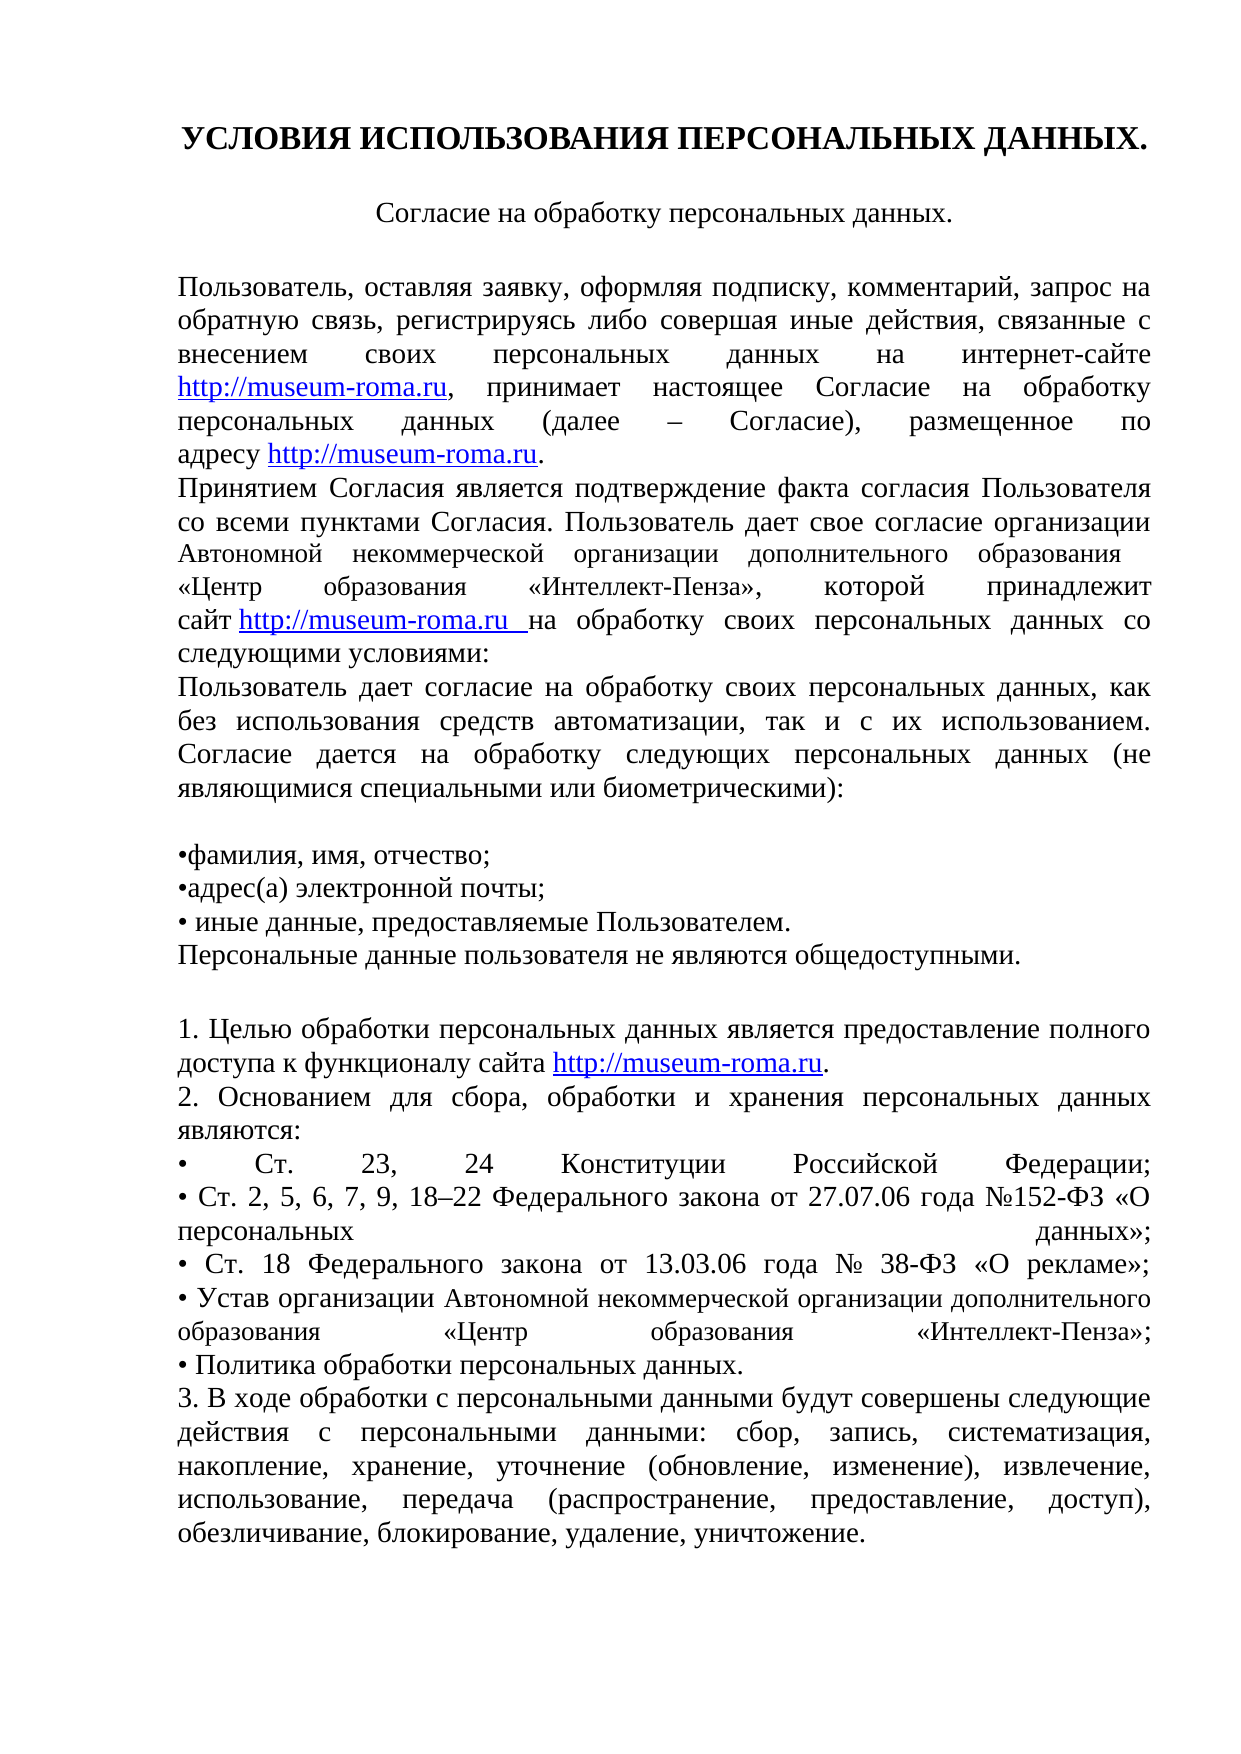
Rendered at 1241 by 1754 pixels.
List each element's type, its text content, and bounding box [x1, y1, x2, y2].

text УСЛОВИЯ ИСПОЛЬЗОВАНИЯ ПЕРСОНАЛЬНЫХ ДАННЫХ. [177, 118, 1152, 156]
text 2. Основанием для сбора, обработки и хранения персональных данных являются: • Ст. 23, 24 Конституции Российской Федерации; • Ст. 2, 5, 6, 7, 9, 18–22 Федерального закона от 27.07.06 года №152-ФЗ «О персональных данных»; • Ст. 18 Федерального закона от 13.03.06 года № 38-ФЗ «О рекламе»; • Устав организации Автономной некоммерческой организации дополнительного образования «Центр образования «Интеллект-Пенза»; • Политика обработки персональных данных. [177, 1079, 1152, 1381]
text Принятием Согласия является подтверждение факта согласия Пользователя со всеми пунктами Согласия. Пользователь дает свое согласие организации Автономной некоммерческой организации дополнительного образования «Центр образования «Интеллект-Пенза», которой принадлежит сайт http://museum-roma.ru на обработку своих персональных данных со следующими условиями: [177, 470, 1152, 669]
text Пользователь, оставляя заявку, оформляя подписку, комментарий, запрос на обратную связь, регистрируясь либо совершая иные действия, связанные с внесением своих персональных данных на интернет-сайте http://museum-roma.ru, принимает настоящее Согласие на обработку персональных данных (далее – Согласие), размещенное по адресу http://museum-roma.ru. [177, 269, 1152, 470]
text 3. В ходе обработки с персональными данными будут совершены следующие действия с персональными данными: сбор, запись, систематизация, накопление, хранение, уточнение (обновление, изменение), извлечение, использование, передача (распространение, предоставление, доступ), обезличивание, блокирование, удаление, уничтожение. [177, 1381, 1152, 1548]
text Пользователь дает согласие на обработку своих персональных данных, как без использования средств автоматизации, так и с их использованием. Согласие дается на обработку следующих персональных данных (не являющимися специальными или биометрическими): [177, 669, 1152, 803]
text Согласие на обработку персональных данных. [177, 195, 1152, 228]
text •фамилия, имя, отчество; •адрес(а) электронной почты; • иные данные, предоставляемые Пользователем. [177, 803, 1152, 937]
text Персональные данные пользователя не являются общедоступными. [177, 937, 1152, 971]
text 1. Целью обработки персональных данных является предоставление полного доступа к функционалу сайта http://museum-roma.ru. [177, 1012, 1152, 1079]
